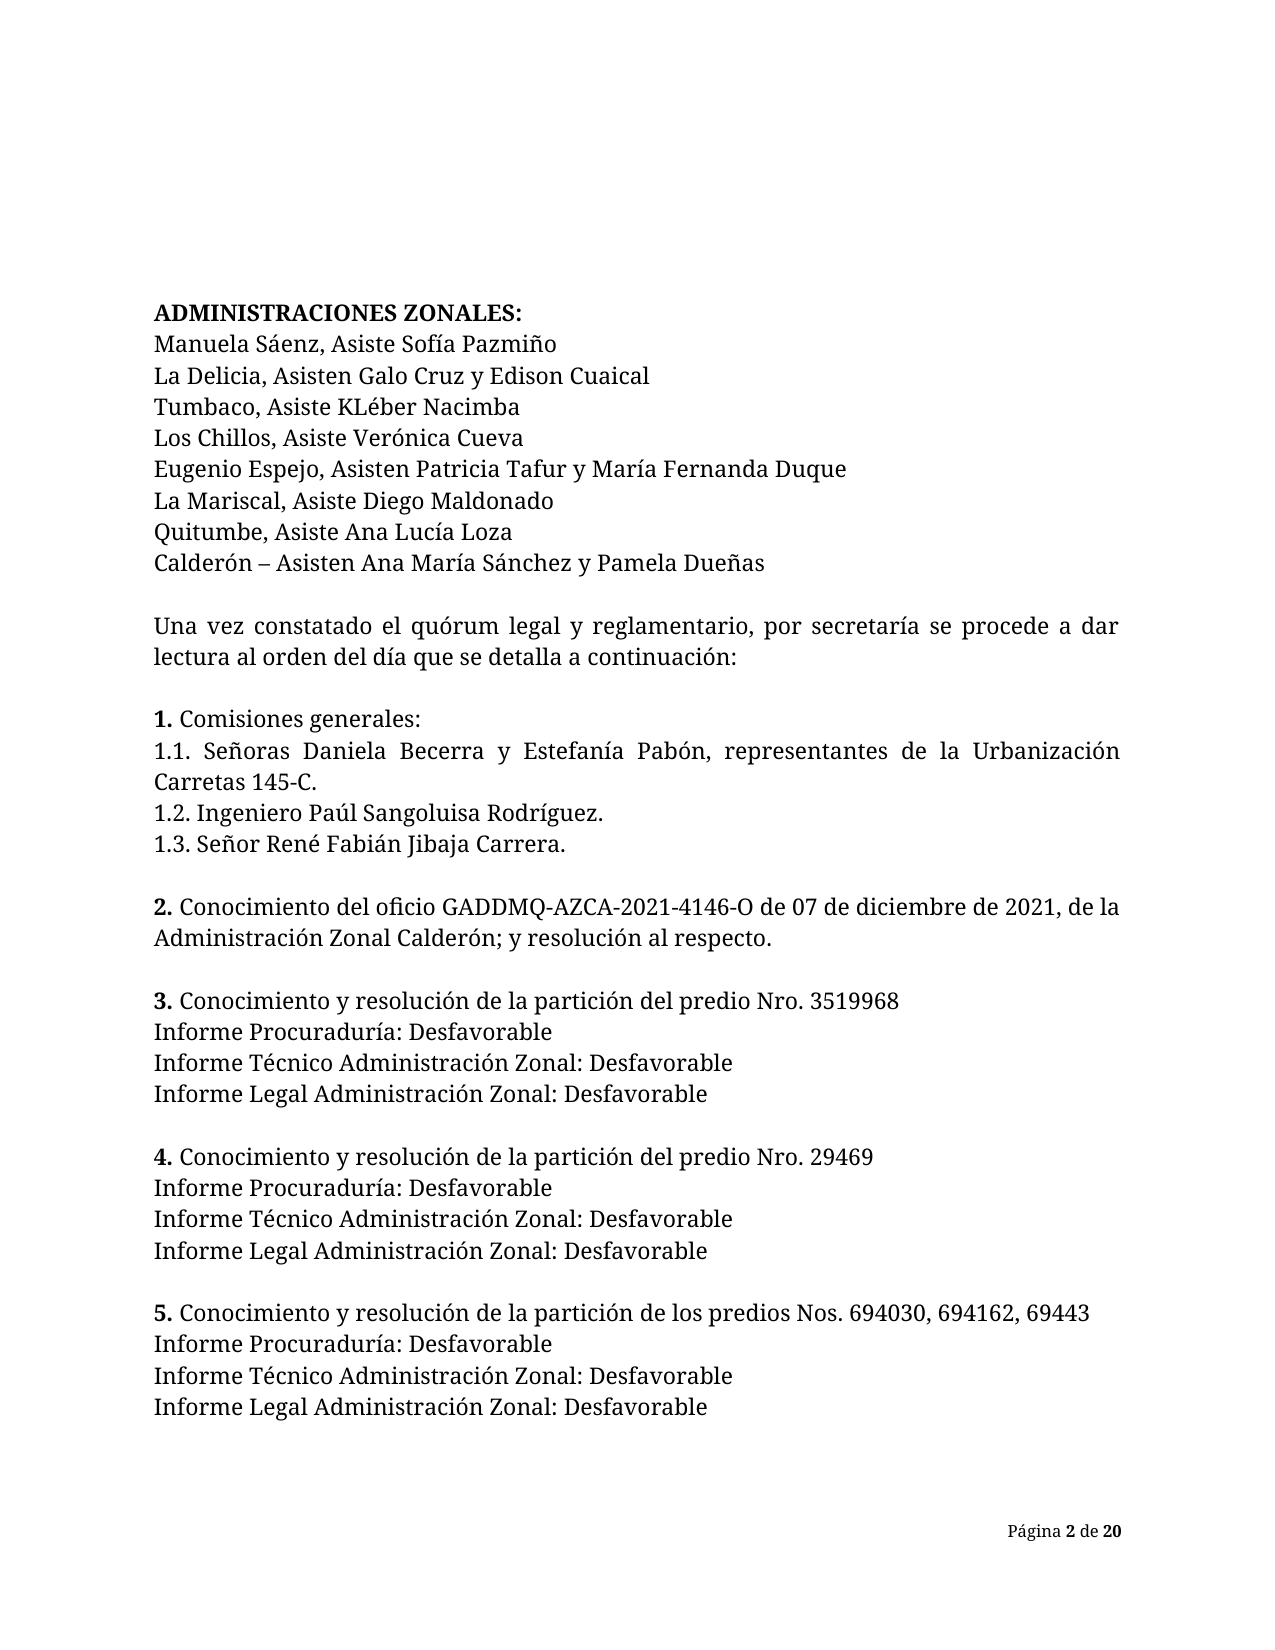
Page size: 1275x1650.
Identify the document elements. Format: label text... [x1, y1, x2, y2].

text La Mariscal, Asiste Diego Maldonado [153, 484, 1121, 516]
text 1.2. Ingeniero Paúl Sangoluisa Rodríguez. [153, 797, 1121, 828]
text Informe Técnico Administración Zonal: Desfavorable [153, 1203, 1121, 1234]
text 1.3. Señor René Fabián Jibaja Carrera. [153, 828, 1121, 859]
text 2. Conocimiento del oficio GADDMQ-AZCA-2021-4146-O de 07 de diciembre de 2021, de la Administración Zonal Calderón; y resolución al respecto. [153, 891, 1121, 953]
text 1. Comisiones generales: [153, 703, 1121, 734]
text Tumbaco, Asiste KLéber Nacimba [153, 391, 1121, 422]
text ADMINISTRACIONES ZONALES: [153, 297, 1121, 328]
text Informe Procuraduría: Desfavorable [153, 1328, 1121, 1359]
text Calderón – Asisten Ana María Sánchez y Pamela Dueñas [153, 547, 1121, 578]
text Manuela Sáenz, Asiste Sofía Pazmiño [153, 328, 1121, 359]
text 4. Conocimiento y resolución de la partición del predio Nro. 29469 [153, 1141, 1121, 1172]
text Informe Técnico Administración Zonal: Desfavorable [153, 1359, 1121, 1391]
text Informe Procuraduría: Desfavorable [153, 1172, 1121, 1203]
text Eugenio Espejo, Asisten Patricia Tafur y María Fernanda Duque [153, 453, 1121, 484]
text Quitumbe, Asiste Ana Lucía Loza [153, 516, 1121, 547]
text Una vez constatado el quórum legal y reglamentario, por secretaría se procede a dar lectura al orden del día que se detalla a continuación: [153, 578, 1121, 672]
text 5. Conocimiento y resolución de la partición de los predios Nos. 694030, 694162, 69443 [153, 1297, 1121, 1328]
text 3. Conocimiento y resolución de la partición del predio Nro. 3519968 [153, 984, 1121, 1016]
text La Delicia, Asisten Galo Cruz y Edison Cuaical [153, 359, 1121, 391]
text Informe Legal Administración Zonal: Desfavorable [153, 1391, 1121, 1422]
text Los Chillos, Asiste Verónica Cueva [153, 422, 1121, 453]
text Informe Procuraduría: Desfavorable [153, 1016, 1121, 1047]
text Informe Legal Administración Zonal: Desfavorable [153, 1078, 1121, 1109]
text Informe Legal Administración Zonal: Desfavorable [153, 1234, 1121, 1266]
text 1.1. Señoras Daniela Becerra y Estefanía Pabón, representantes de la Urbanización Carretas 145-C. [153, 734, 1121, 797]
text Informe Técnico Administración Zonal: Desfavorable [153, 1047, 1121, 1078]
